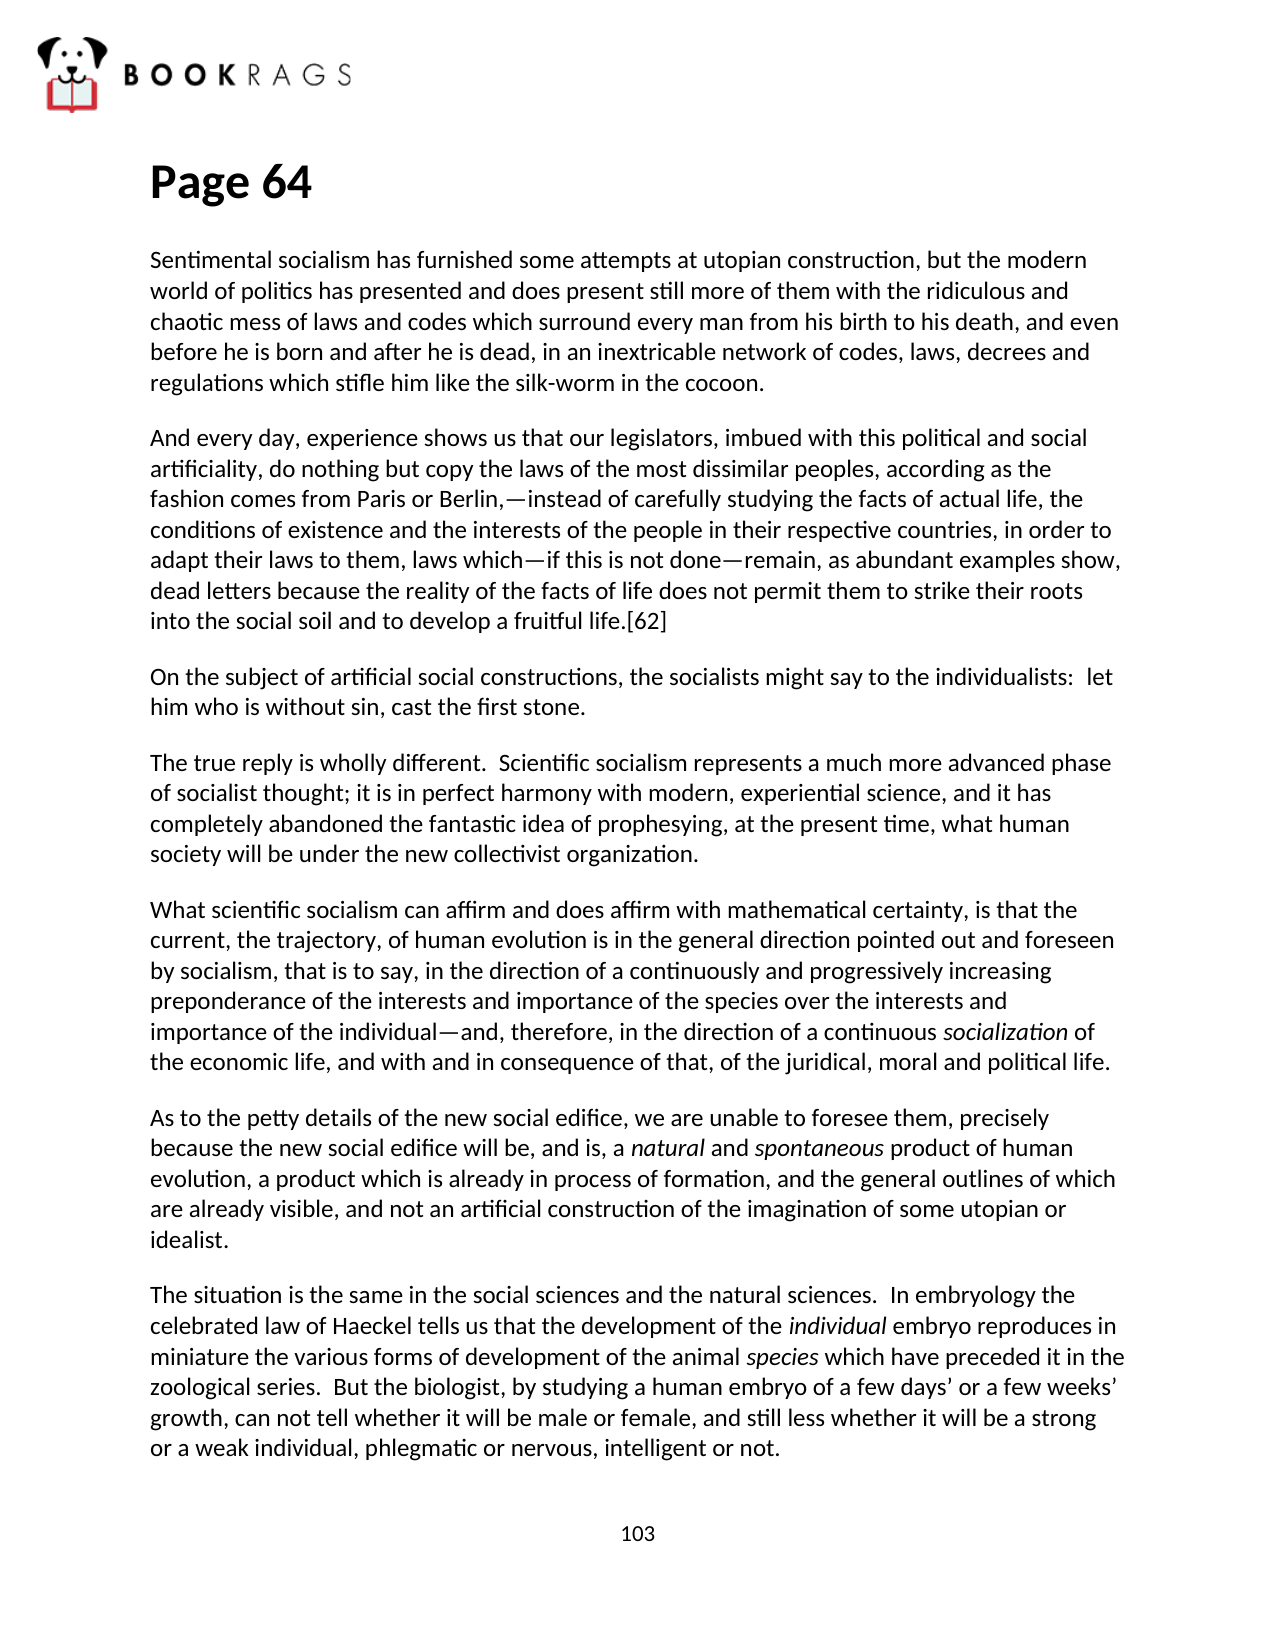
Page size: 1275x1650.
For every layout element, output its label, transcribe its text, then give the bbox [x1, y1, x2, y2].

text The situation is the same in the social sciences and the natural sciences. In embryology the celebrated law of Haeckel tells us that the development of the individual embryo reproduces in miniature the various forms of development of the animal species which have preceded it in the zoological series. But the biologist, by studying a human embryo of a few days’ or a few weeks’ growth, can not tell whether it will be male or female, and still less whether it will be a strong or a weak individual, phlegmatic or nervous, intelligent or not. [150, 1280, 1125, 1463]
text As to the petty details of the new social edifice, we are unable to foresee them, precisely because the new social edifice will be, and is, a natural and spontaneous product of human evolution, a product which is already in process of formation, and the general outlines of which are already visible, and not an artificial construction of the imagination of some utopian or idealist. [150, 1102, 1125, 1255]
text The true reply is wholly different. Scientific socialism represents a much more advanced phase of socialist thought; it is in perfect harmony with modern, experiential science, and it has completely abandoned the fantastic idea of prophesying, at the present time, what human society will be under the new collectivist organization. [150, 747, 1125, 869]
text What scientific socialism can affirm and does affirm with mathematical certainty, is that the current, the trajectory, of human evolution is in the general direction pointed out and foreseen by socialism, that is to say, in the direction of a continuously and progressively increasing preponderance of the interests and importance of the species over the interests and importance of the individual—­and, therefore, in the direction of a continuous socialization of the economic life, and with and in consequence of that, of the juridical, moral and political life. [150, 894, 1125, 1077]
text Page 64 [150, 150, 1125, 211]
picture [37, 37, 351, 113]
text Sentimental socialism has furnished some attempts at utopian construction, but the modern world of politics has presented and does present still more of them with the ridiculous and chaotic mess of laws and codes which surround every man from his birth to his death, and even before he is born and after he is dead, in an inextricable network of codes, laws, decrees and regulations which stifle him like the silk-worm in the cocoon. [150, 244, 1125, 397]
text On the subject of artificial social constructions, the socialists might say to the individualists: let him who is without sin, cast the first stone. [150, 661, 1125, 722]
text And every day, experience shows us that our legislators, imbued with this political and social artificiality, do nothing but copy the laws of the most dissimilar peoples, according as the fashion comes from Paris or Berlin,—­instead of carefully studying the facts of actual life, the conditions of existence and the interests of the people in their respective countries, in order to adapt their laws to them, laws which—­if this is not done—­remain, as abundant examples show, dead letters because the reality of the facts of life does not permit them to strike their roots into the social soil and to develop a fruitful life.[62] [150, 422, 1125, 636]
